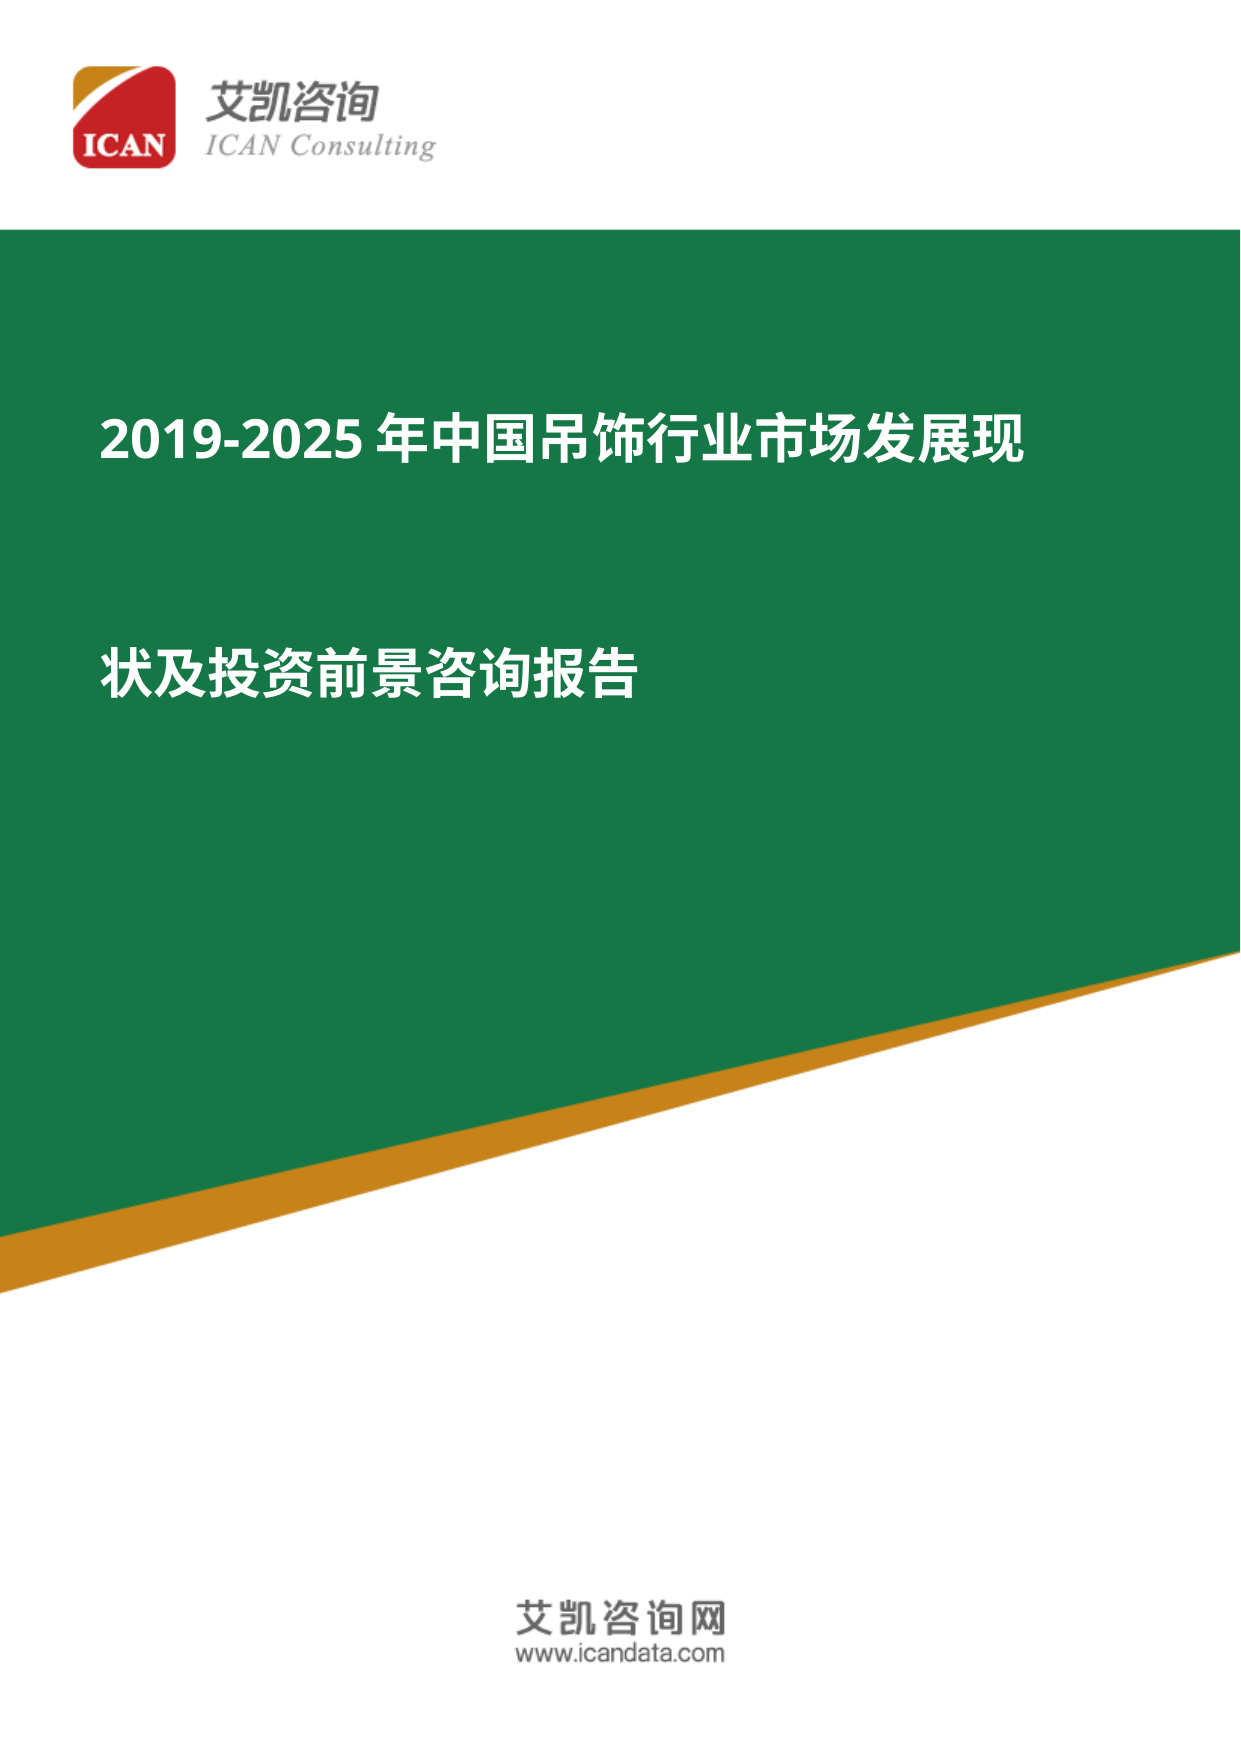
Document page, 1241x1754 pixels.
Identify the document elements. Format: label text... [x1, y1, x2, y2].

subtitle 2019-2025年中国吊饰行业市场发展现状及投资前景咨询报告 [99, 386, 1053, 718]
picture [0, 5, 1241, 1754]
